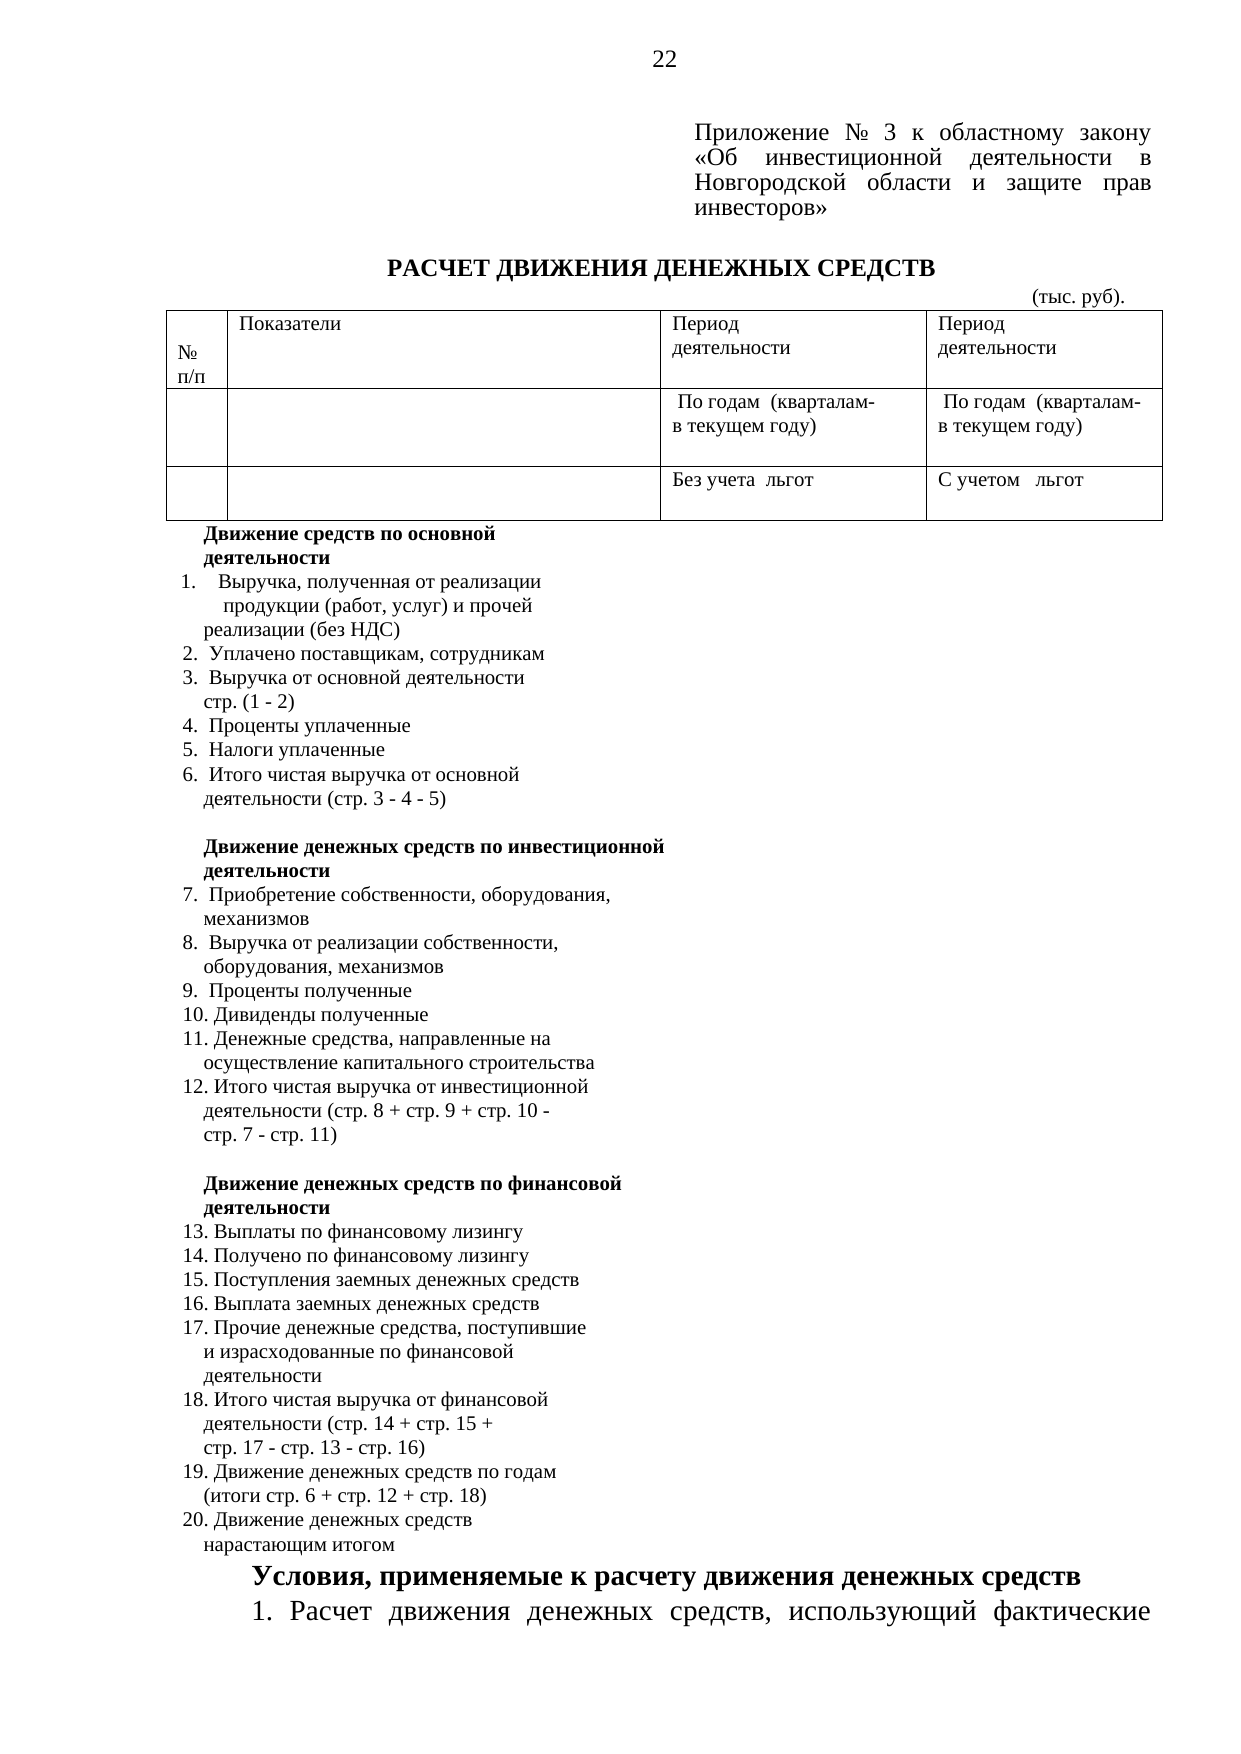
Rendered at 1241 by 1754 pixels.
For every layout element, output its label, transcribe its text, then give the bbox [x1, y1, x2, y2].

text (итоги стр. 6 + стр. 12 + стр. 18) [177, 1483, 1152, 1507]
table_header № п/п [167, 311, 227, 388]
text 7. Приобретение собственности, оборудования, [177, 882, 1152, 906]
text 8. Выручка от реализации собственности, [177, 930, 1152, 954]
text деятельности (стр. 3 - 4 - 5) [177, 786, 1152, 809]
text стр. (1 - 2) [177, 689, 1152, 713]
text деятельности [177, 545, 1152, 569]
text РАСЧЕТ ДВИЖЕНИЯ ДЕНЕЖНЫХ СРЕДСТВ [177, 253, 1152, 282]
text 3. Выручка от основной деятельности [177, 665, 1152, 689]
text деятельности (стр. 8 + стр. 9 + стр. 10 - [177, 1098, 1152, 1122]
text Движение денежных средств по финансовой [177, 1171, 1152, 1194]
table_cell По годам (кварталам- в текущем году) [661, 389, 926, 466]
text 19. Движение денежных средств по годам [177, 1459, 1152, 1483]
text 12. Итого чистая выручка от инвестиционной [177, 1074, 1152, 1098]
text реализации (без НДС) [177, 617, 1152, 641]
table_cell [228, 467, 660, 520]
text деятельности [177, 858, 1152, 882]
text и израсходованные по финансовой [177, 1339, 1152, 1363]
text продукции (работ, услуг) и прочей [218, 593, 1152, 617]
text стр. 7 - стр. 11) [177, 1122, 1152, 1146]
text 9. Проценты полученные [177, 978, 1152, 1002]
table_cell [167, 467, 227, 520]
text деятельности [177, 1363, 1152, 1387]
text 4. Проценты уплаченные [177, 713, 1152, 737]
text Движение средств по основной [177, 521, 1152, 545]
table_cell По годам (кварталам- в текущем году) [927, 389, 1162, 466]
text 20. Движение денежных средств [177, 1507, 1152, 1531]
text 17. Прочие денежные средства, поступившие [177, 1315, 1152, 1339]
text деятельности [177, 1194, 1152, 1219]
text 6. Итого чистая выручка от основной [177, 761, 1152, 786]
text стр. 17 - стр. 13 - стр. 16) [177, 1435, 1152, 1459]
text 14. Получено по финансовому лизингу [177, 1243, 1152, 1267]
text осуществление капитального строительства [177, 1050, 1152, 1074]
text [177, 1593, 1152, 1627]
list Выручка, полученная от реализации [180, 569, 1152, 593]
table_cell [228, 389, 660, 466]
text 13. Выплаты по финансовому лизингу [177, 1219, 1152, 1243]
text механизмов [177, 906, 1152, 930]
text Движение денежных средств по инвестиционной [177, 834, 1152, 858]
text деятельности (стр. 14 + стр. 15 + [177, 1411, 1152, 1435]
text Приложение № 3 к областному закону «Об инвестиционной деятельности в Новгородской области и защите прав инвесторов» [694, 120, 1152, 220]
table_cell [167, 389, 227, 466]
text Условия, применяемые к расчету движения денежных средств [177, 1558, 1152, 1591]
text 15. Поступления заемных денежных средств [177, 1267, 1152, 1291]
text (тыс. руб). [177, 284, 1152, 308]
text 16. Выплата заемных денежных средств [177, 1291, 1152, 1315]
table_header Период деятельности [661, 311, 926, 388]
table_cell С учетом льгот [927, 467, 1162, 520]
table_cell Без учета льгот [661, 467, 926, 520]
table_header Период деятельности [927, 311, 1162, 388]
text 2. Уплачено поставщикам, сотрудникам [177, 641, 1152, 665]
text оборудования, механизмов [177, 954, 1152, 978]
text 18. Итого чистая выручка от финансовой [177, 1387, 1152, 1411]
text 5. Налоги уплаченные [177, 737, 1152, 761]
table_header Показатели [228, 311, 660, 388]
text нарастающим итогом [177, 1531, 1152, 1556]
text 11. Денежные средства, направленные на [177, 1026, 1152, 1050]
text 10. Дивиденды полученные [177, 1002, 1152, 1026]
